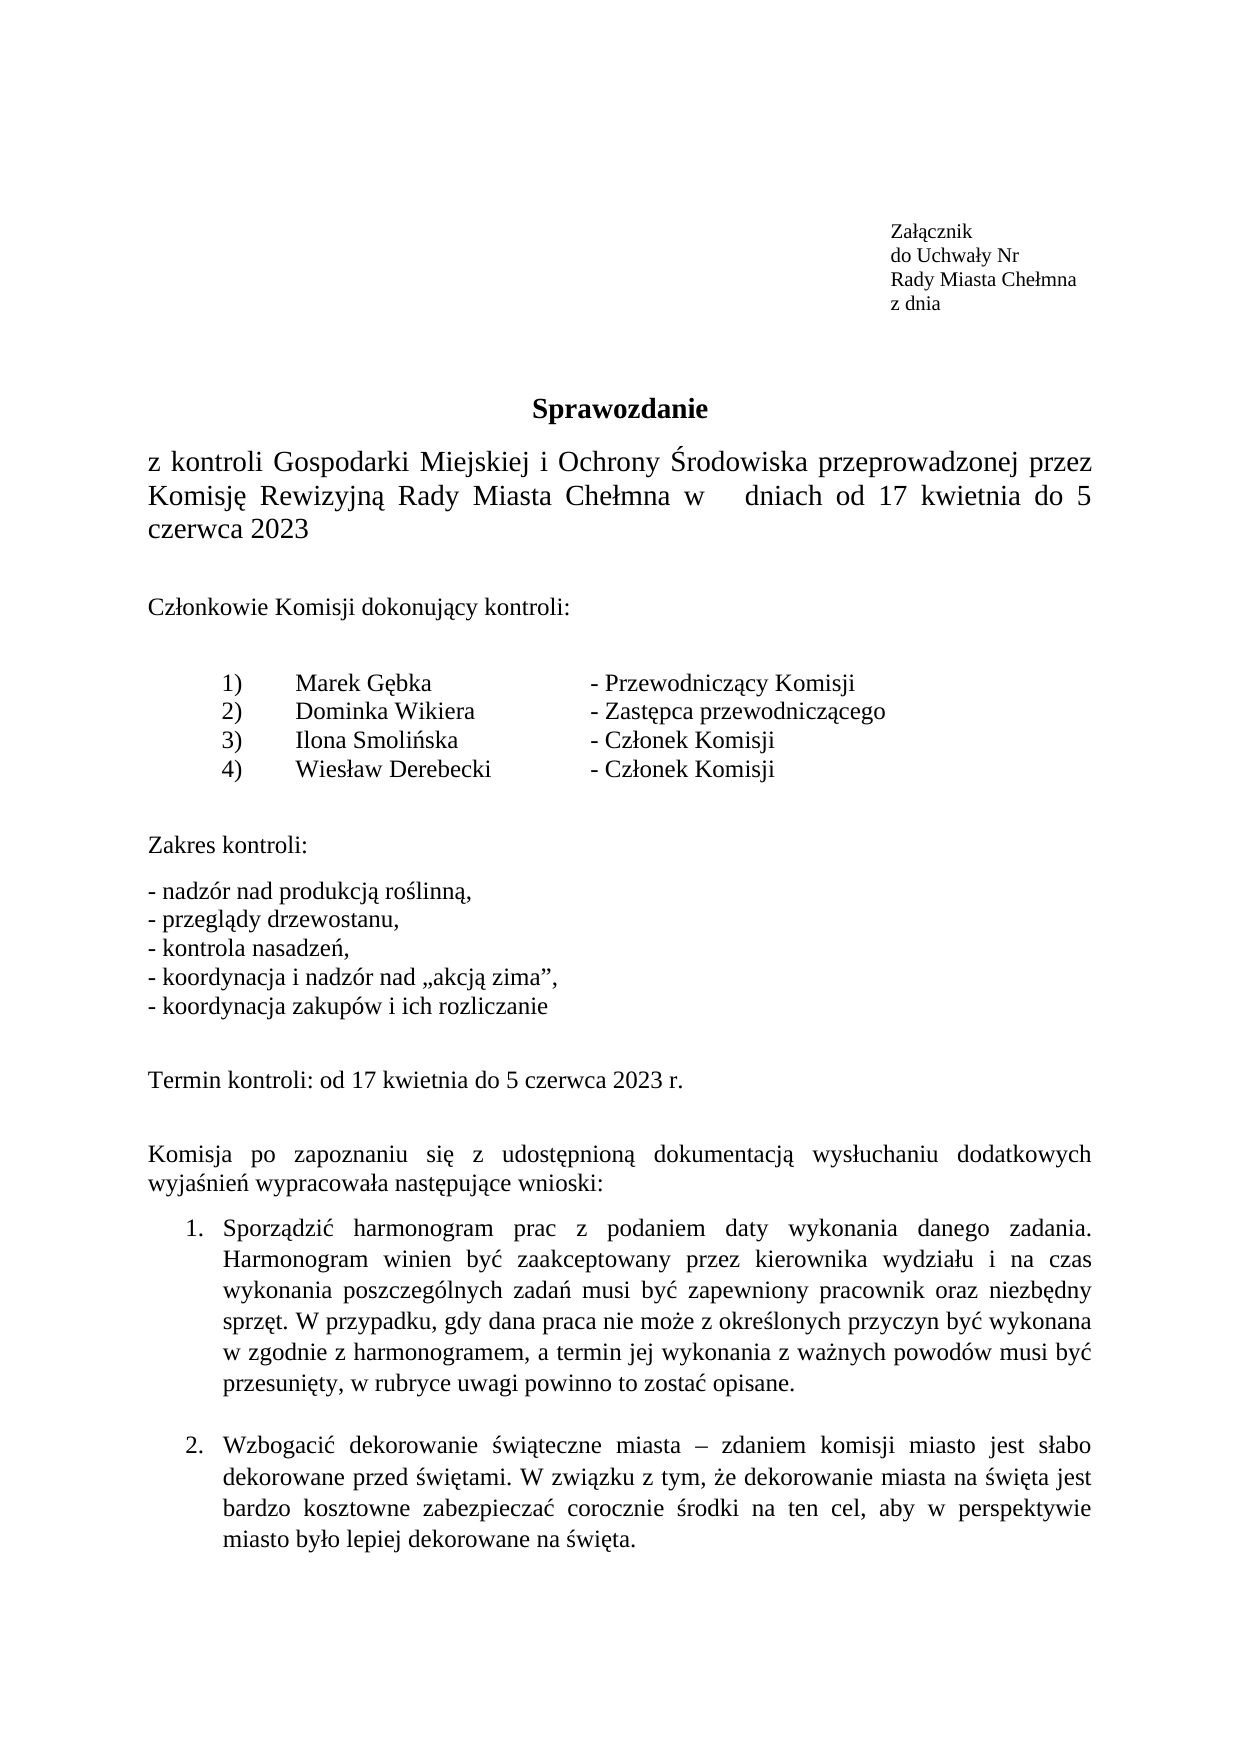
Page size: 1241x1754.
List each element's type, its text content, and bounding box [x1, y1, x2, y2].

text do Uchwały Nr [148, 243, 1093, 267]
text Członkowie Komisji dokonujący kontroli: [148, 592, 1093, 621]
text - przeglądy drzewostanu, [148, 904, 1093, 933]
text z kontroli Gospodarki Miejskiej i Ochrony Środowiska przeprowadzonej przez Komisję Rewizyjną Rady Miasta Chełmna w dniach od 17 kwietnia do 5 czerwca 2023 [148, 444, 1093, 545]
text - nadzór nad produkcją roślinną, [148, 876, 1093, 904]
text Załącznik [148, 218, 1093, 243]
text 1) Marek Gębka - Przewodniczący Komisji [148, 668, 1093, 696]
text - kontrola nasadzeń, [148, 933, 1093, 962]
text Zakres kontroli: [148, 830, 1093, 859]
text Termin kontroli: od 17 kwietnia do 5 czerwca 2023 r. [148, 1065, 1093, 1094]
text Rady Miasta Chełmna [148, 267, 1093, 291]
text 2) Dominka Wikiera - Zastępca przewodniczącego [148, 696, 1093, 725]
text - koordynacja zakupów i ich rozliczanie [148, 991, 1093, 1019]
list Wzbogacić dekorowanie świąteczne miasta – zdaniem komisji miasto jest słabo dekorowane przed świętami. W związku z tym, że dekorowanie miasta na święta jest bardzo kosztowne zabezpieczać corocznie środki na ten cel, aby w perspektywie miasto było lepiej dekorowane na święta. [185, 1431, 1093, 1552]
text - koordynacja i nadzór nad „akcją zima”, [148, 962, 1093, 991]
text 4) Wiesław Derebecki - Członek Komisji [148, 754, 1093, 783]
list Sporządzić harmonogram prac z podaniem daty wykonania danego zadania. Harmonogram winien być zaakceptowany przez kierownika wydziału i na czas wykonania poszczególnych zadań musi być zapewniony pracownik oraz niezbędny sprzęt. W przypadku, gdy dana praca nie może z określonych przyczyn być wykonana w zgodnie z harmonogramem, a termin jej wykonania z ważnych powodów musi być przesunięty, w rubryce uwagi powinno to zostać opisane. [185, 1213, 1093, 1397]
text z dnia [148, 291, 1093, 315]
text Sprawozdanie [148, 392, 1093, 425]
text Komisja po zapoznaniu się z udostępnioną dokumentacją wysłuchaniu dodatkowych wyjaśnień wypracowała następujące wnioski: [148, 1139, 1093, 1197]
text 3) Ilona Smolińska - Członek Komisji [148, 725, 1093, 754]
